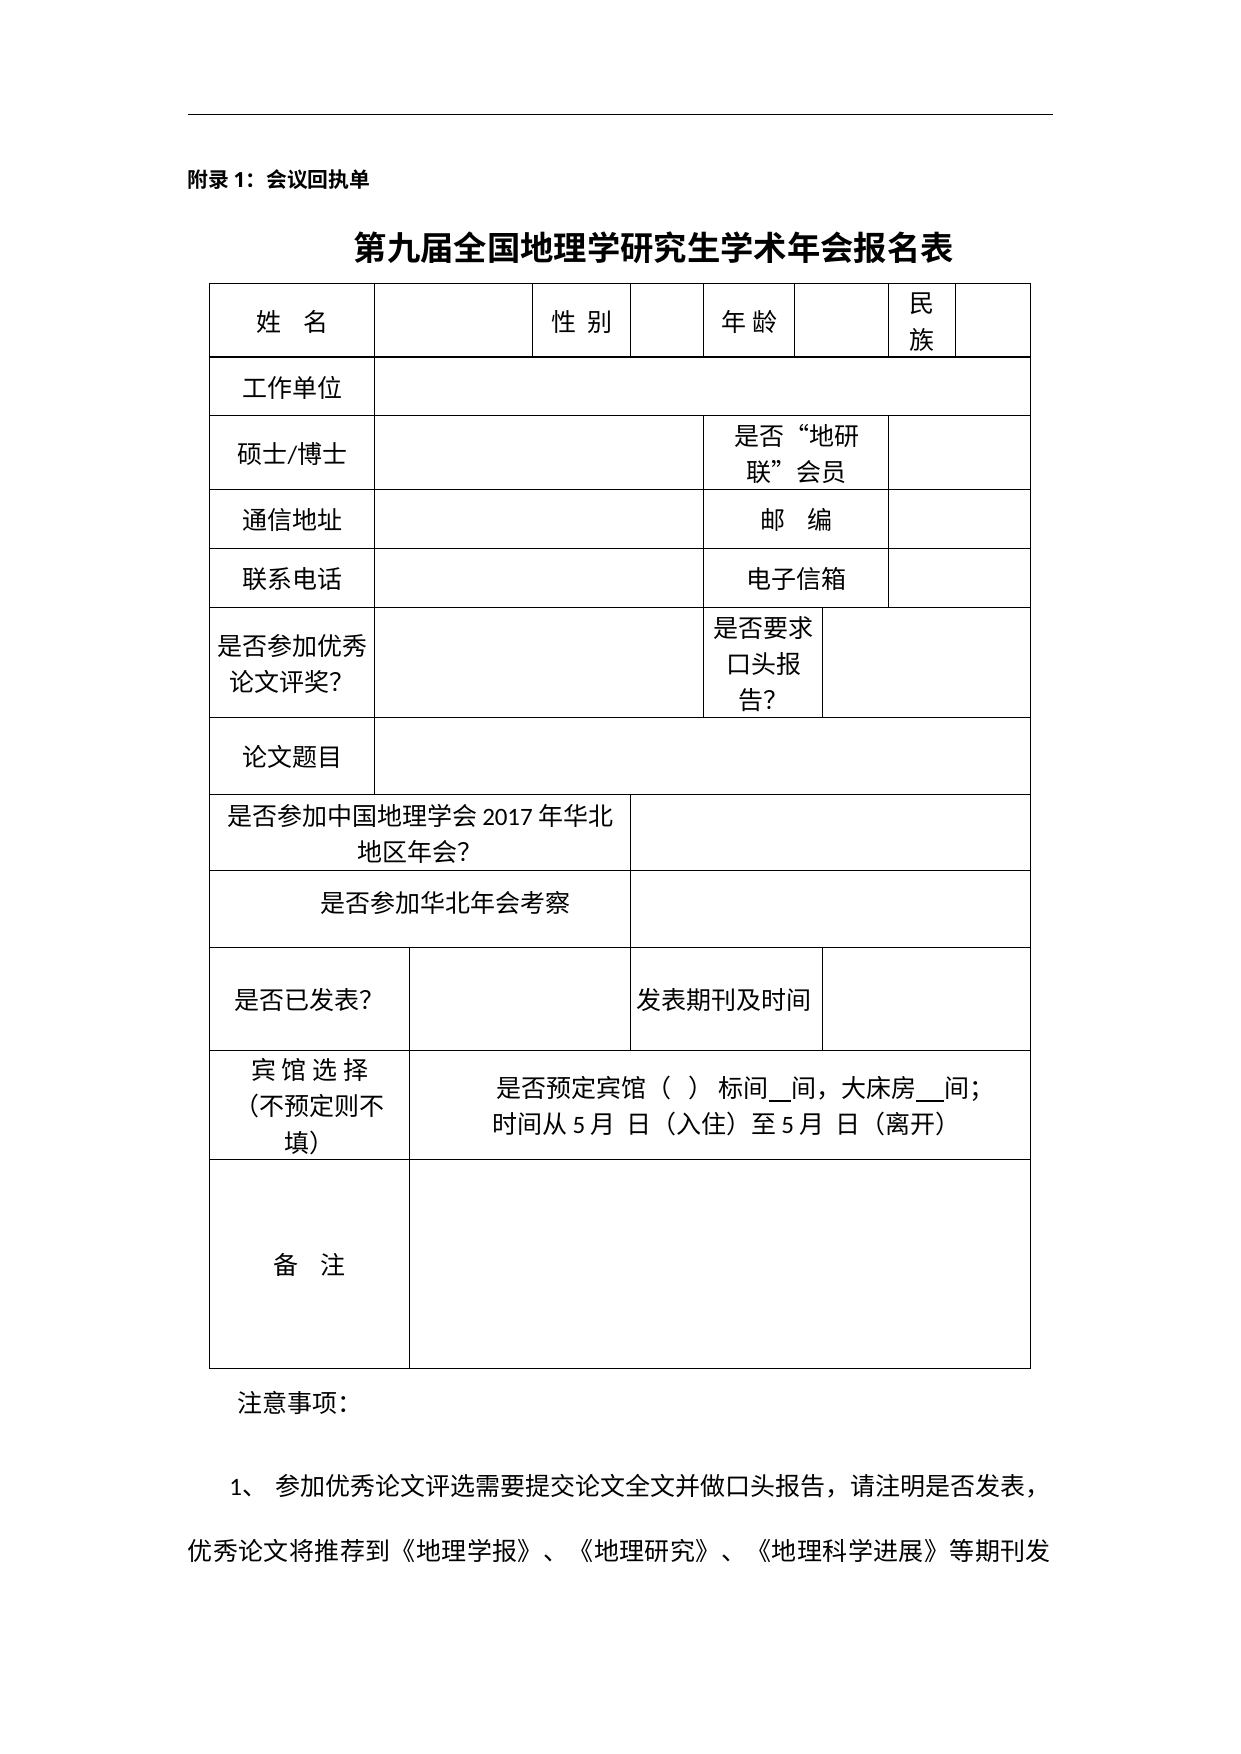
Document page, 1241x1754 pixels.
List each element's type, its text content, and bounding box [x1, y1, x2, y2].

table_cell 工作单位 [210, 358, 374, 415]
table_cell 是否参加华北年会考察 [210, 871, 630, 947]
table_cell [889, 549, 1030, 607]
table_header [795, 284, 888, 356]
table_cell [375, 358, 1030, 415]
table_cell [823, 608, 1030, 717]
table_cell [375, 490, 703, 548]
table_cell [375, 416, 703, 489]
table_cell 备 注 [210, 1160, 409, 1368]
text 第九届全国地理学研究生学术年会报名表 [187, 222, 1053, 270]
table_header 性 别 [533, 284, 630, 356]
table_cell 硕士/博士 [210, 416, 374, 489]
table_cell 联系电话 [210, 549, 374, 607]
table_header [956, 284, 1030, 356]
table_cell 宾 馆 选 择 （不预定则不填） [210, 1051, 409, 1159]
table_cell [889, 490, 1030, 548]
table_header 姓 名 [210, 284, 374, 356]
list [187, 1452, 1053, 1582]
table_cell 是否参加优秀论文评奖？ [210, 608, 374, 717]
table_header 民 族 [889, 284, 955, 356]
table_cell [823, 948, 1030, 1049]
table_header 年 龄 [704, 284, 794, 356]
table_cell [375, 549, 703, 607]
table_cell 是否参加中国地理学会2017年华北地区年会？ [210, 795, 630, 870]
table_cell [375, 718, 1030, 793]
table_cell 通信地址 [210, 490, 374, 548]
text 注意事项： [187, 1369, 1053, 1434]
table_header [375, 284, 532, 356]
table_cell [375, 608, 703, 717]
table_cell [631, 795, 1030, 870]
subtitle 附录1：会议回执单 [187, 162, 1053, 194]
table_cell [410, 1160, 1030, 1368]
table_cell 是否已发表？ [210, 948, 409, 1049]
table_cell [631, 871, 1030, 947]
table_cell 发表期刊及时间 [631, 948, 822, 1049]
table_cell 是否预定宾馆（ ） 标间 间，大床房 间； 时间从5月 日（入住）至5月 日（离开） [410, 1051, 1030, 1159]
table_cell 是否“地研联”会员 [704, 416, 888, 489]
table_cell 论文题目 [210, 718, 374, 793]
table_cell [410, 948, 630, 1049]
table_cell 电子信箱 [704, 549, 888, 607]
table_cell [889, 416, 1030, 489]
table_cell 是否要求口头报告？ [704, 608, 822, 717]
table_header [631, 284, 703, 356]
table_cell 邮 编 [704, 490, 888, 548]
